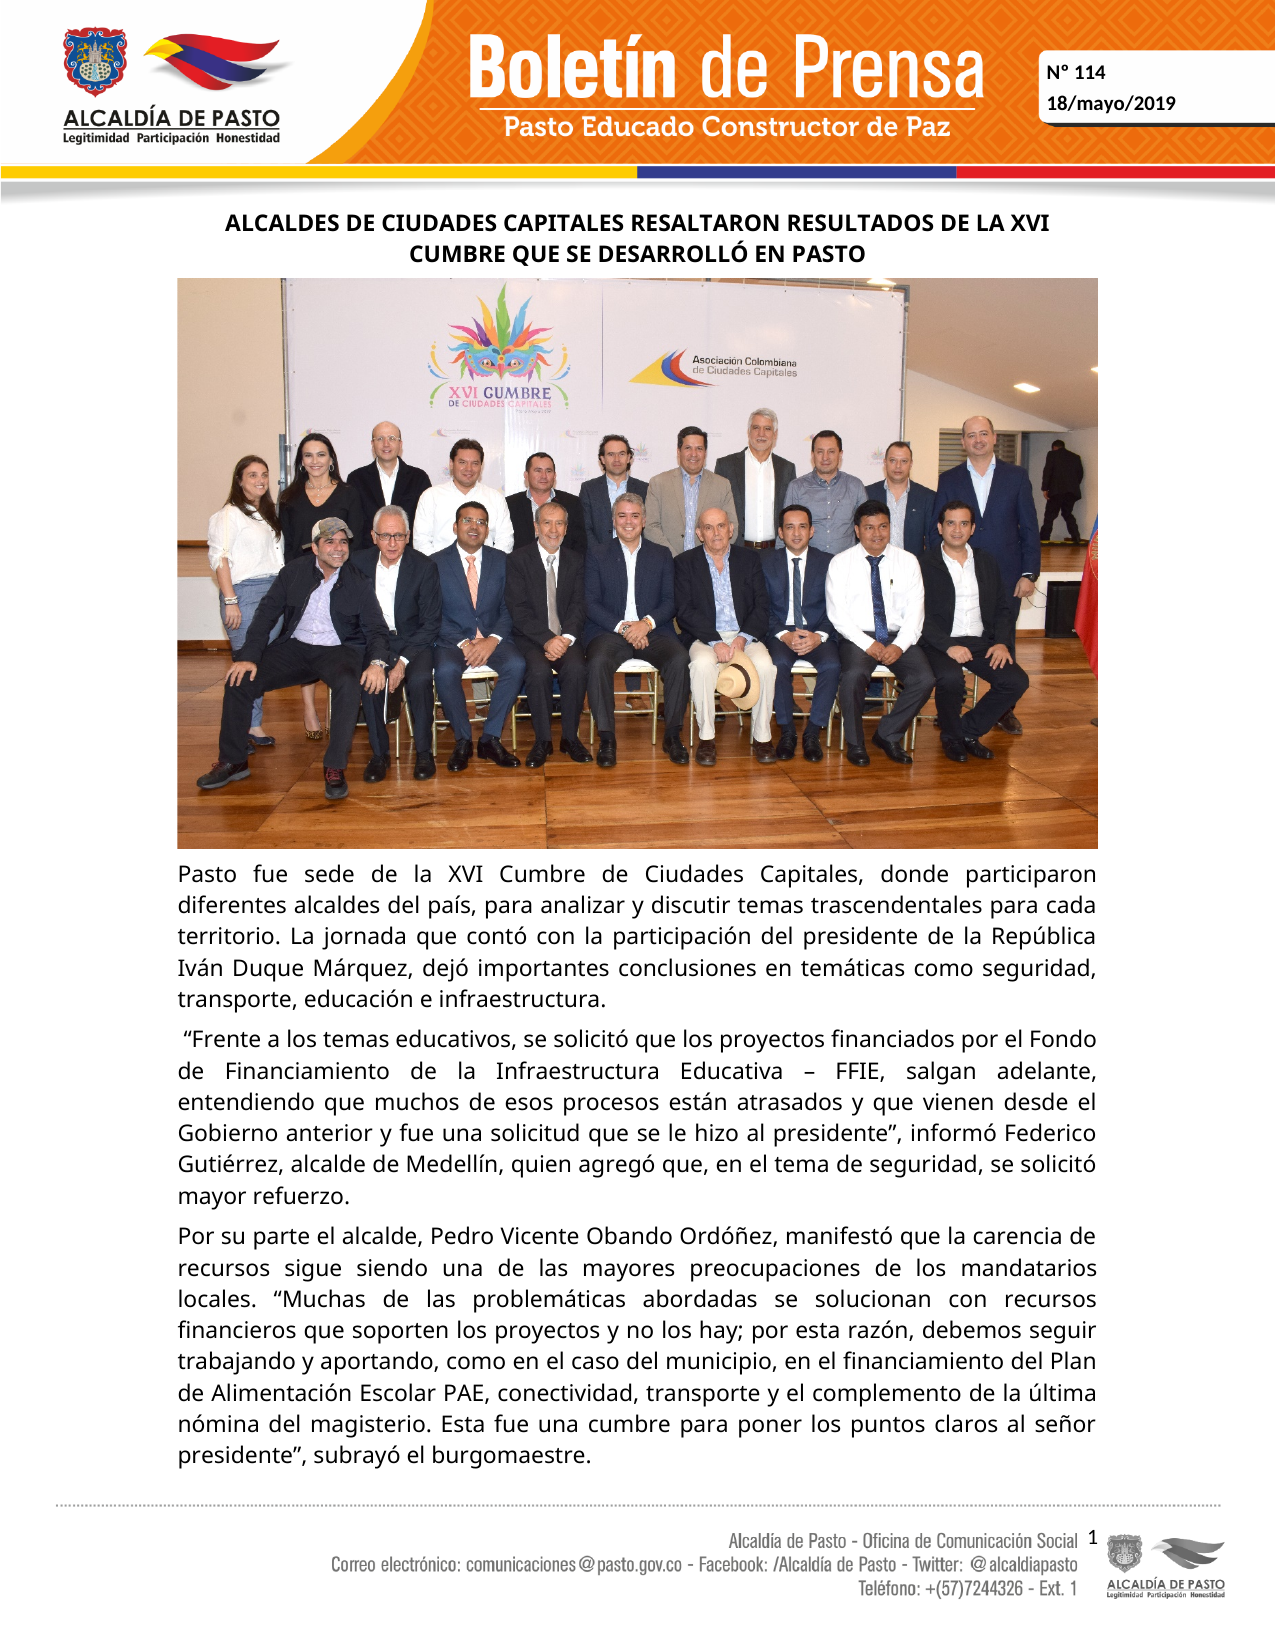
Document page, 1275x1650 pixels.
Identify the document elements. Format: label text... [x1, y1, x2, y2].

picture [0, 0, 1275, 1645]
text Pasto fue sede de la XVI Cumbre de Ciudades Capitales, donde participaron diferentes alcaldes del país, para analizar y discutir temas trascendentales para cada territorio. La jornada que contó con la participación del presidente de la República Iván Duque Márquez, dejó importantes conclusiones en temáticas como seguridad, transporte, educación e infraestructura. [177, 858, 1098, 1014]
text “Frente a los temas educativos, se solicitó que los proyectos financiados por el Fondo de Financiamiento de la Infraestructura Educativa – FFIE, salgan adelante, entendiendo que muchos de esos procesos están atrasados y que vienen desde el Gobierno anterior y fue una solicitud que se le hizo al presidente”, informó Federico Gutiérrez, alcalde de Medellín, quien agregó que, en el tema de seguridad, se solicitó mayor refuerzo. [177, 1023, 1098, 1211]
text Por su parte el alcalde, Pedro Vicente Obando Ordóñez, manifestó que la carencia de recursos sigue siendo una de las mayores preocupaciones de los mandatarios locales. “Muchas de las problemáticas abordadas se solucionan con recursos financieros que soporten los proyectos y no los hay; por esta razón, debemos seguir trabajando y aportando, como en el caso del municipio, en el financiamiento del Plan de Alimentación Escolar PAE, conectividad, transporte y el complemento de la última nómina del magisterio. Esta fue una cumbre para poner los puntos claros al señor presidente”, subrayó el burgomaestre. [177, 1220, 1098, 1470]
text ALCALDES DE CIUDADES CAPITALES RESALTARON RESULTADOS DE LA XVI CUMBRE QUE SE DESARROLLÓ EN PASTO [177, 207, 1098, 269]
